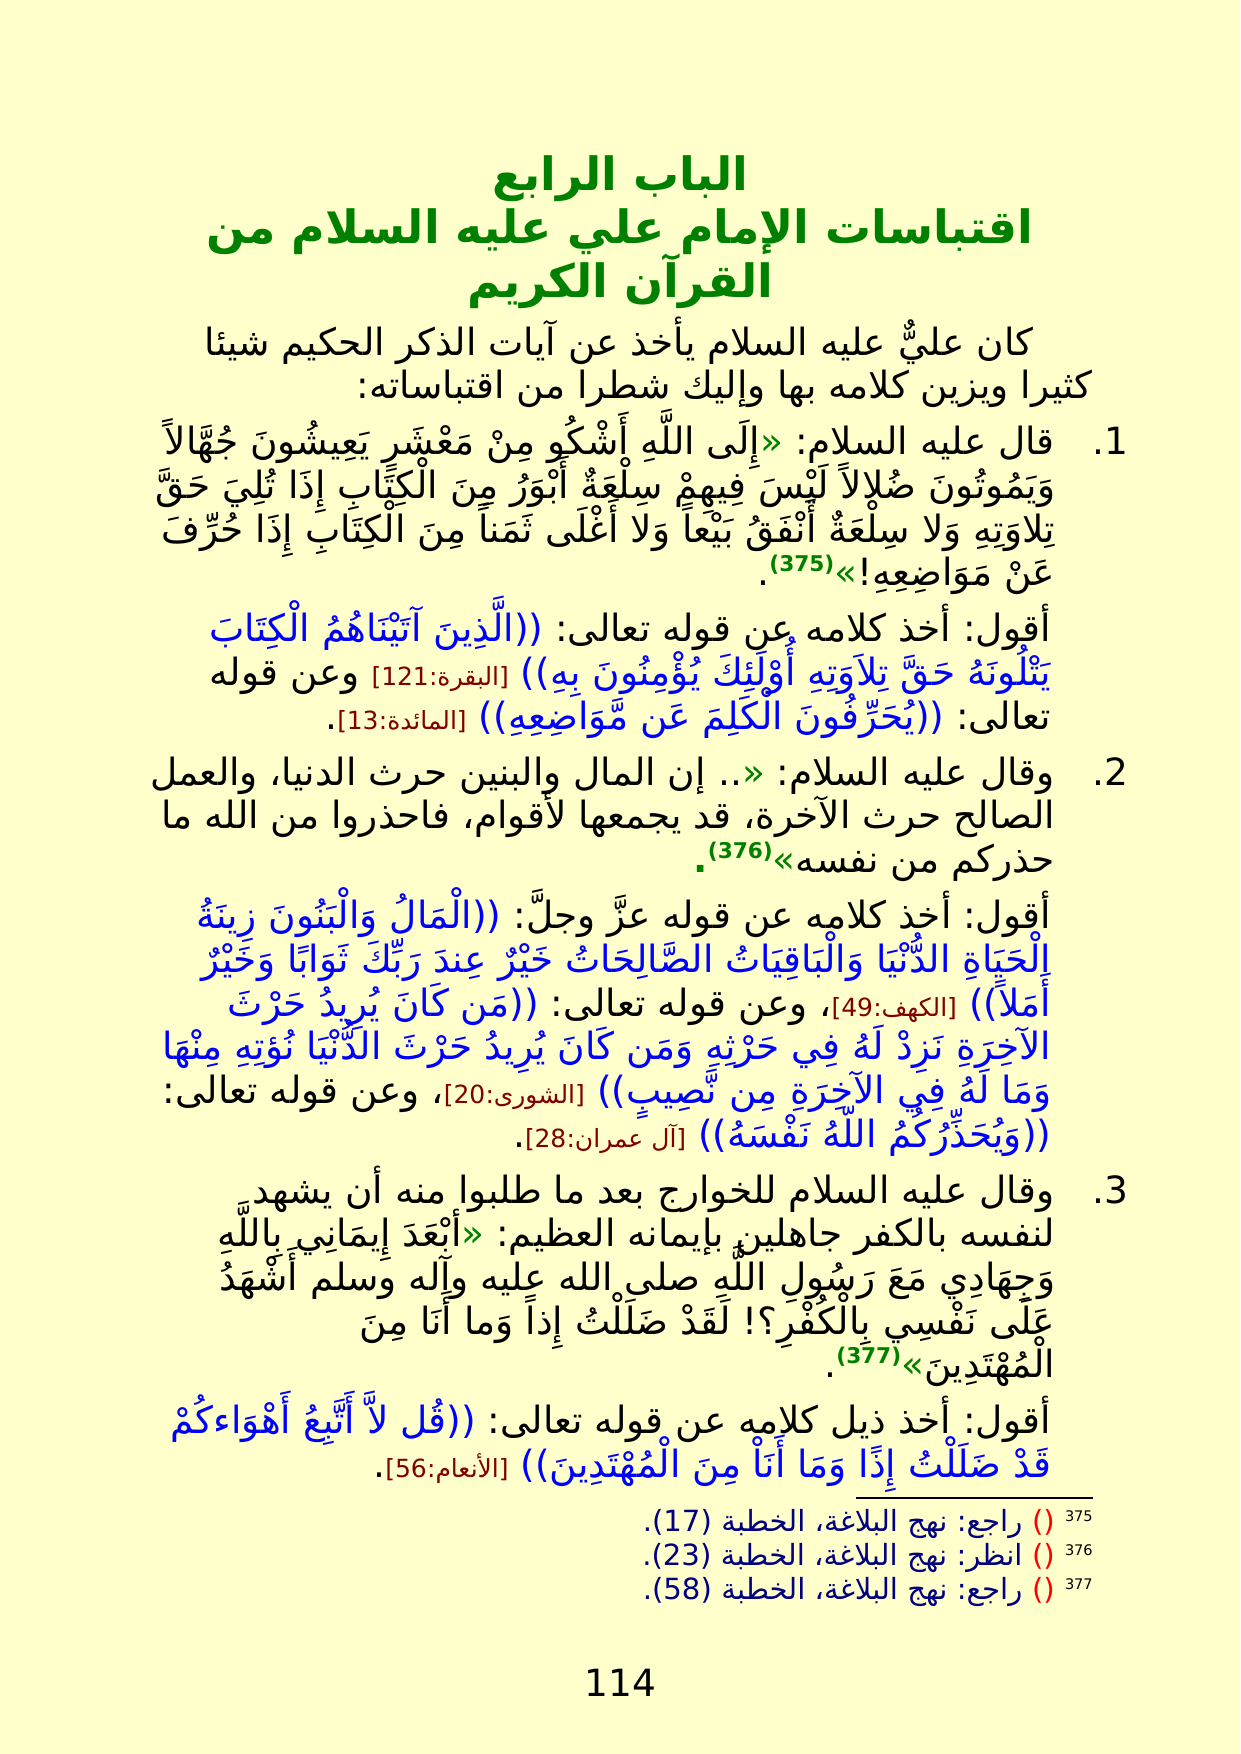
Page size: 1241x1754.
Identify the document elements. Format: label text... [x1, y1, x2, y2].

list وقال عليه السلام: «.. إن المال والبنين حرث الدنيا، والعمل الصالح حرث الآخرة، قد يجمعها لأقوام، فاحذروا من الله ما حذركم من نفسه»(). [148, 751, 1092, 881]
list وقال عليه السلام للخوارج بعد ما طلبوا منه أن يشهد لنفسه بالكفر جاهلين بإيمانه العظيم: «أبْعَدَ إِيمَانِي بِاللَّهِ وَجِهَادِي مَعَ رَسُولِ اللَّهِ صلى الله عليه وآله وسلم أَشْهَدُ عَلَى نَفْسِي بِالْكُفْرِ؟! لَقَدْ ضَلَلْتُ إِذاً وَما أَنَا مِنَ الْمُهْتَدِينَ»(). [148, 1168, 1092, 1387]
text أقول: أخذ كلامه عن قوله عزَّ وجلَّ: ((الْمَالُ وَالْبَنُونَ زِينَةُ الْحَيَاةِ الدُّنْيَا وَالْبَاقِيَاتُ الصَّالِحَاتُ خَيْرٌ عِندَ رَبِّكَ ثَوَابًا وَخَيْرٌ أَمَلاً)) [الكهف:49]، وعن قوله تعالى: ((مَن كَانَ يُرِيدُ حَرْثَ الآخِرَةِ نَزِدْ لَهُ فِي حَرْثِهِ وَمَن كَانَ يُرِيدُ حَرْثَ الدُّنْيَا نُؤتِهِ مِنْهَا وَمَا لَهُ فِي الآخِرَةِ مِن نَّصِيبٍ)) [الشورى:20]، وعن قوله تعالى: ((وَيُحَذِّرُكُمُ اللّهُ نَفْسَهُ)) [آل عمران:28]. [148, 894, 1051, 1156]
text الباب الرابع اقتباسات الإمام علي عليه السلام من القرآن الكريم [148, 148, 1092, 308]
text أقول: أخذ ذيل كلامه عن قوله تعالى: ((قُل لاَّ أَتَّبِعُ أَهْوَاءكُمْ قَدْ ضَلَلْتُ إِذًا وَمَا أَنَاْ مِنَ الْمُهْتَدِينَ)) [الأنعام:56]. [148, 1399, 1051, 1486]
text كان عليٌّ عليه السلام يأخذ عن آيات الذكر الحكيم شيئا كثيرا ويزين كلامه بها وإليك شطرا من اقتباساته: [148, 320, 1092, 407]
list قال عليه السلام: «إِلَى اللَّهِ أَشْكُو مِنْ مَعْشَرٍ يَعِيشُونَ جُهَّالاً وَيَمُوتُونَ ضُلالاً لَيْسَ فِيهِمْ سِلْعَةٌ أَبْوَرُ مِنَ الْكِتَابِ إِذَا تُلِيَ حَقَّ تِلاوَتِهِ وَلا سِلْعَةٌ أَنْفَقُ بَيْعاً وَلا أَغْلَى ثَمَناً مِنَ الْكِتَابِ إِذَا حُرِّفَ عَنْ مَوَاضِعِهِ!»(). [148, 420, 1092, 594]
text أقول: أخذ كلامه عن قوله تعالى: ((الَّذِينَ آتَيْنَاهُمُ الْكِتَابَ يَتْلُونَهُ حَقَّ تِلاَوَتِهِ أُوْلَئِكَ يُؤْمِنُونَ بِهِ)) [البقرة:121] وعن قوله تعالى: ((يُحَرِّفُونَ الْكَلِمَ عَن مَّوَاضِعِهِ)) [المائدة:13]. [148, 607, 1051, 738]
